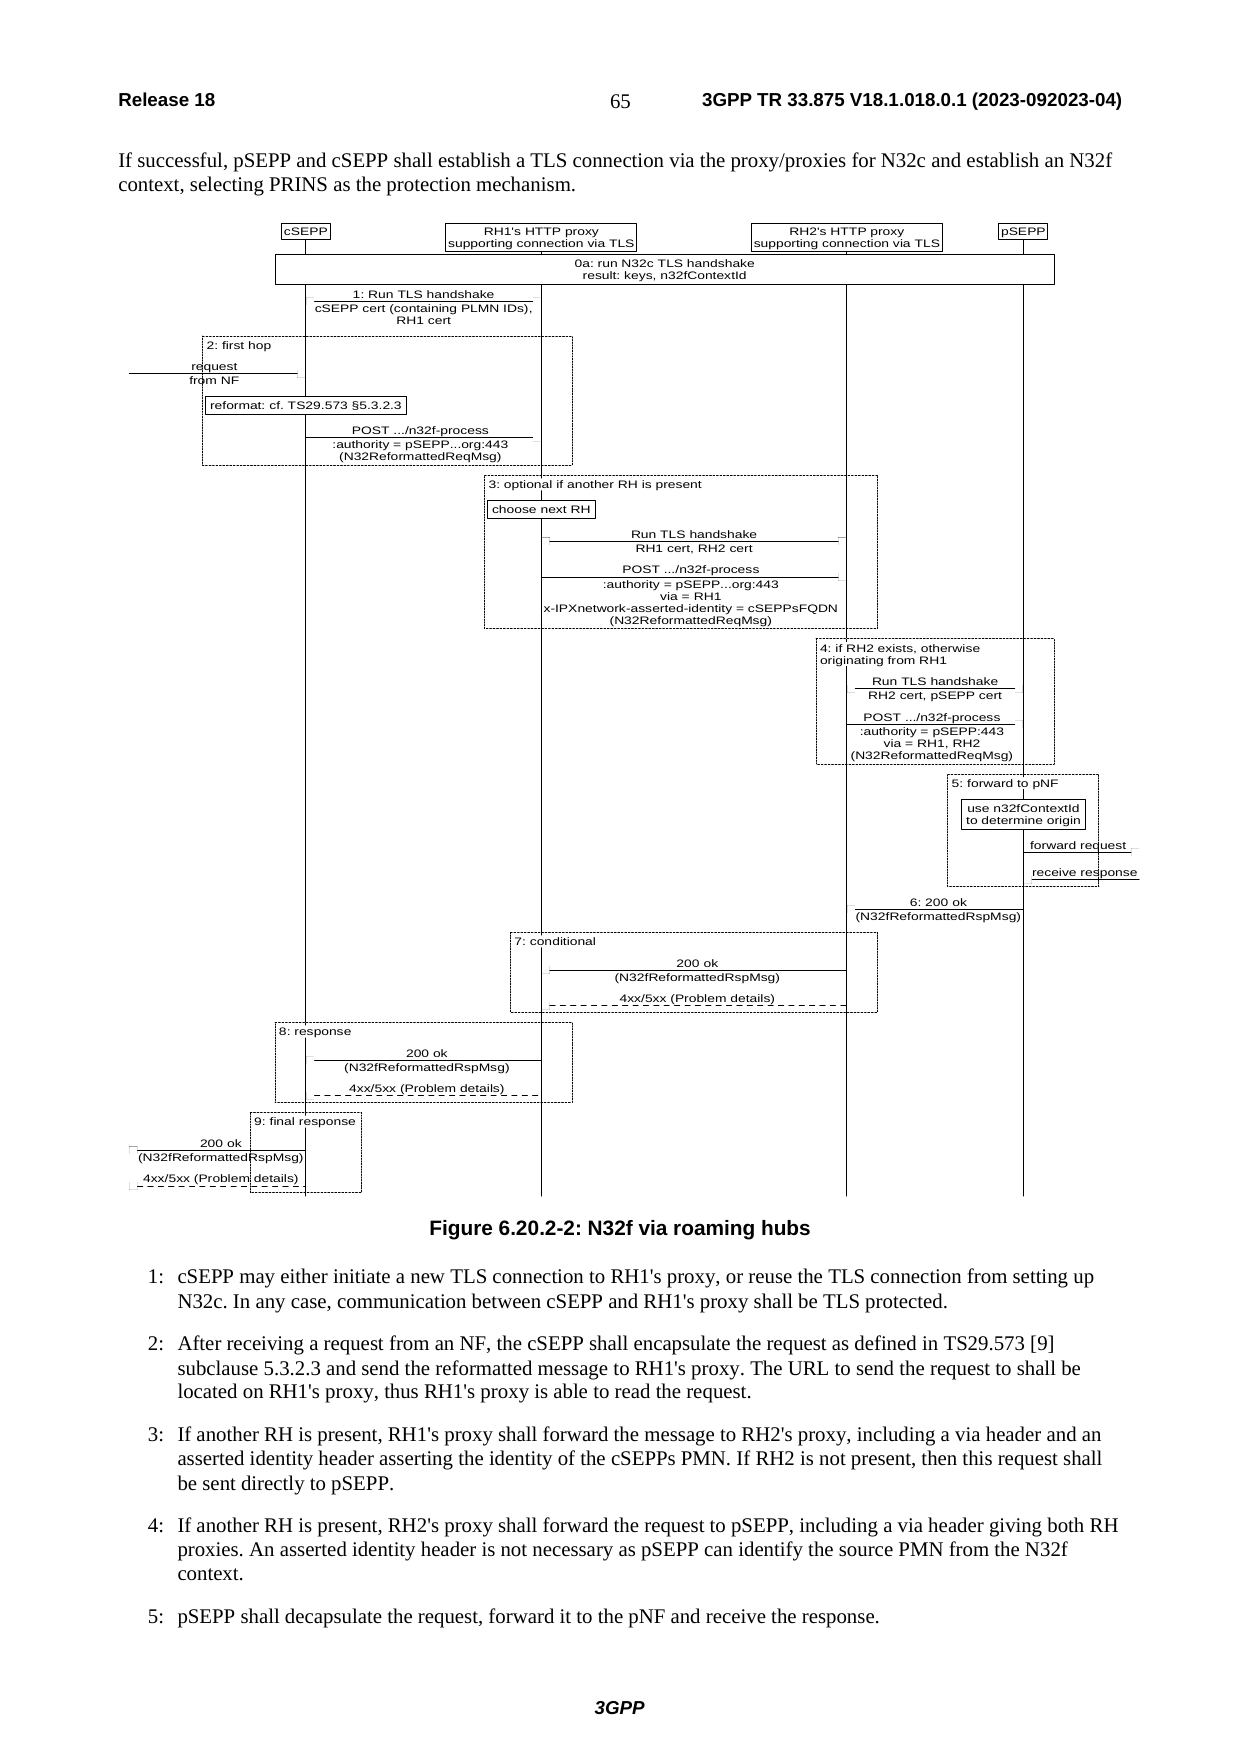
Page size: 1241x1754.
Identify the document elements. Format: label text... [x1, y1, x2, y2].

text 2: After receiving a request from an NF, the cSEPP shall encapsulate the request as defined in TS29.573 [9] subclause 5.3.2.3 and send the reformatted message to RH1's proxy. The URL to send the request to shall be located on RH1's proxy, thus RH1's proxy is able to read the request. [148, 1331, 1122, 1403]
text 5: pSEPP shall decapsulate the request, forward it to the pNF and receive the response. [148, 1604, 1122, 1628]
text 4: If another RH is present, RH2's proxy shall forward the request to pSEPP, including a via header giving both RH proxies. An asserted identity header is not necessary as pSEPP can identify the source PMN from the N32f context. [148, 1513, 1122, 1585]
text Figure 6.20.2-2: N32f via roaming hubs [118, 1216, 1122, 1239]
text 1: cSEPP may either initiate a new TLS connection to RH1's proxy, or reuse the TLS connection from setting up N32c. In any case, communication between cSEPP and RH1's proxy shall be TLS protected. [148, 1264, 1122, 1313]
text If successful, pSEPP and cSEPP shall establish a TLS connection via the proxy/proxies for N32c and establish an N32f context, selecting PRINS as the protection mechanism. [118, 147, 1122, 196]
text 3: If another RH is present, RH1's proxy shall forward the message to RH2's proxy, including a via header and an asserted identity header asserting the identity of the cSEPPs PMN. If RH2 is not present, then this request shall be sent directly to pSEPP. [148, 1422, 1122, 1494]
